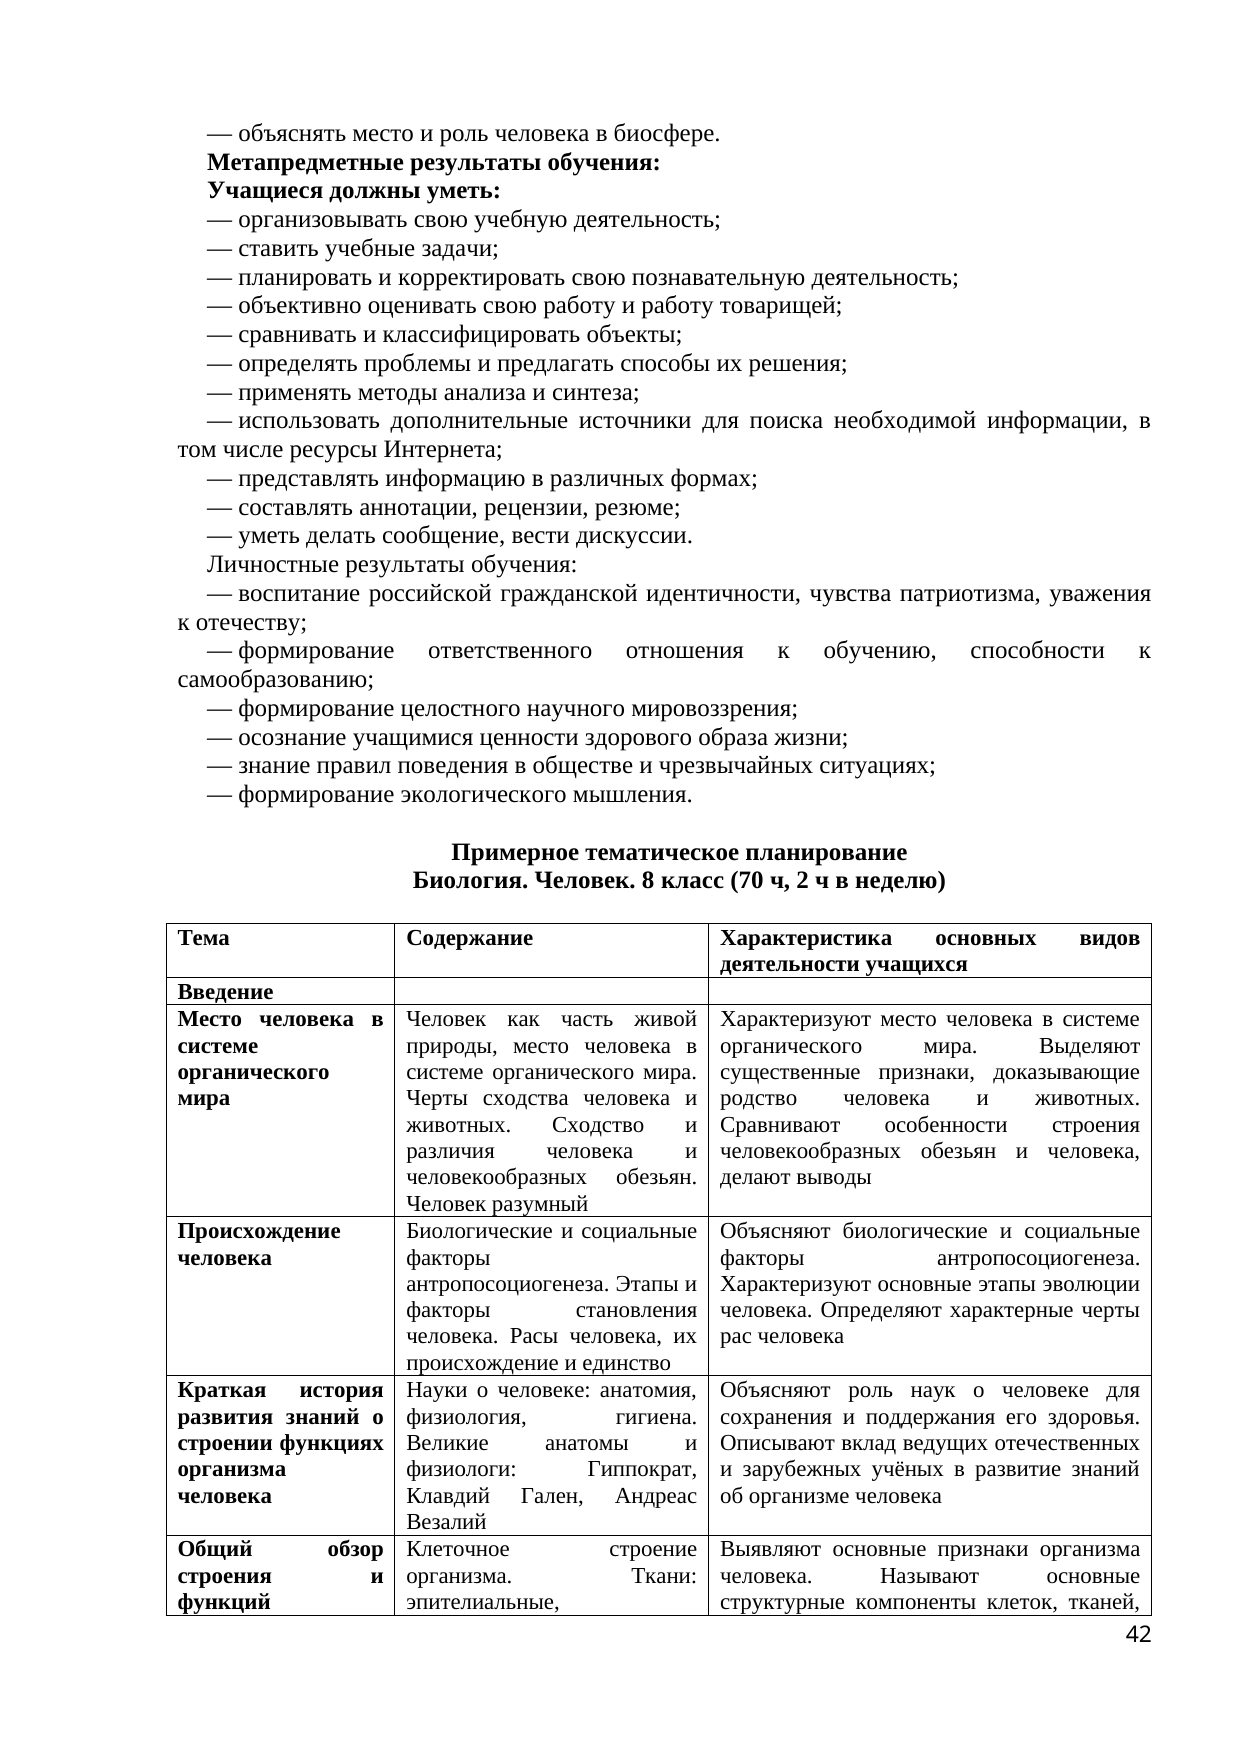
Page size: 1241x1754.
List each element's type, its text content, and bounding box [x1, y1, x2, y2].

table_header Содержание [395, 924, 708, 977]
text — формирование целостного научного мировоззрения; [177, 693, 1152, 722]
table_header Характеристика основных видов деятельности учащихся [709, 924, 1151, 977]
text Биология. Человек. 8 класс (70 ч, 2 ч в неделю) [177, 866, 1152, 894]
text Учащиеся должны уметь: [177, 176, 1152, 204]
table_cell Объясняют биологические и социальные факторы антропосоциогенеза. Характеризуют основные этапы эволюции человека. Определяют характерные черты рас человека [709, 1217, 1151, 1375]
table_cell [395, 1536, 708, 1614]
text — организовывать свою учебную деятельность; [177, 204, 1152, 233]
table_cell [709, 1536, 1151, 1614]
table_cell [167, 1536, 394, 1614]
table_cell Введение [167, 978, 394, 1004]
text — формирование ответственного отношения к обучению, способности к самообразованию; [177, 636, 1152, 693]
table_cell Характеризуют место человека в системе органического мира. Выделяют существенные признаки, доказывающие родство человека и животных. Сравнивают особенности строения человекообразных обезьян и человека, делают выводы [709, 1005, 1151, 1216]
text — осознание учащимися ценности здорового образа жизни; [177, 722, 1152, 751]
text — представлять информацию в различных формах; [177, 463, 1152, 492]
text Личностные результаты обучения: [177, 549, 1152, 578]
table_cell Краткая история развития знаний о строении функциях организма человека [167, 1376, 394, 1534]
table_cell Место человека в системе органического мира [167, 1005, 394, 1216]
table_cell Происхождение человека [167, 1217, 394, 1375]
text — планировать и корректировать свою познавательную деятельность; [177, 262, 1152, 291]
text — применять методы анализа и синтеза; [177, 377, 1152, 406]
table_cell Науки о человеке: анатомия, физиология, гигиена. Великие анатомы и физиологи: Гиппократ, Клавдий Гален, Андреас Везалий [395, 1376, 708, 1534]
text — объективно оценивать свою работу и работу товарищей; [177, 291, 1152, 319]
text — составлять аннотации, рецензии, резюме; [177, 492, 1152, 521]
table_cell Биологические и социальные факторы антропосоциогенеза. Этапы и факторы становления человека. Расы человека, их происхождение и единство [395, 1217, 708, 1375]
text — определять проблемы и предлагать способы их решения; [177, 348, 1152, 377]
text — объяснять место и роль человека в биосфере. [177, 118, 1152, 147]
text Примерное тематическое планирование [177, 837, 1152, 866]
text — знание правил поведения в обществе и чрезвычайных ситуациях; [177, 751, 1152, 779]
text — использовать дополнительные источники для поиска необходимой информации, в том числе ресурсы Интернета; [177, 406, 1152, 463]
text — ставить учебные задачи; [177, 233, 1152, 262]
text — воспитание российской гражданской идентичности, чувства патриотизма, уважения к отечеству; [177, 578, 1152, 636]
text — уметь делать сообщение, вести дискуссии. [177, 521, 1152, 549]
table_cell [709, 978, 1151, 1004]
table_cell Человек как часть живой природы, место человека в системе органического мира. Черты сходства человека и животных. Сходство и различия человека и человекообразных обезьян. Человек разумный [395, 1005, 708, 1216]
text — формирование экологического мышления. [177, 779, 1152, 808]
table_cell Объясняют роль наук о человеке для сохранения и поддержания его здоровья. Описывают вклад ведущих отечественных и зарубежных учёных в развитие знаний об организме человека [709, 1376, 1151, 1534]
text — сравнивать и классифицировать объекты; [177, 319, 1152, 348]
text Метапредметные результаты обучения: [177, 147, 1152, 176]
table_cell [395, 978, 708, 1004]
table_header Тема [167, 924, 394, 977]
